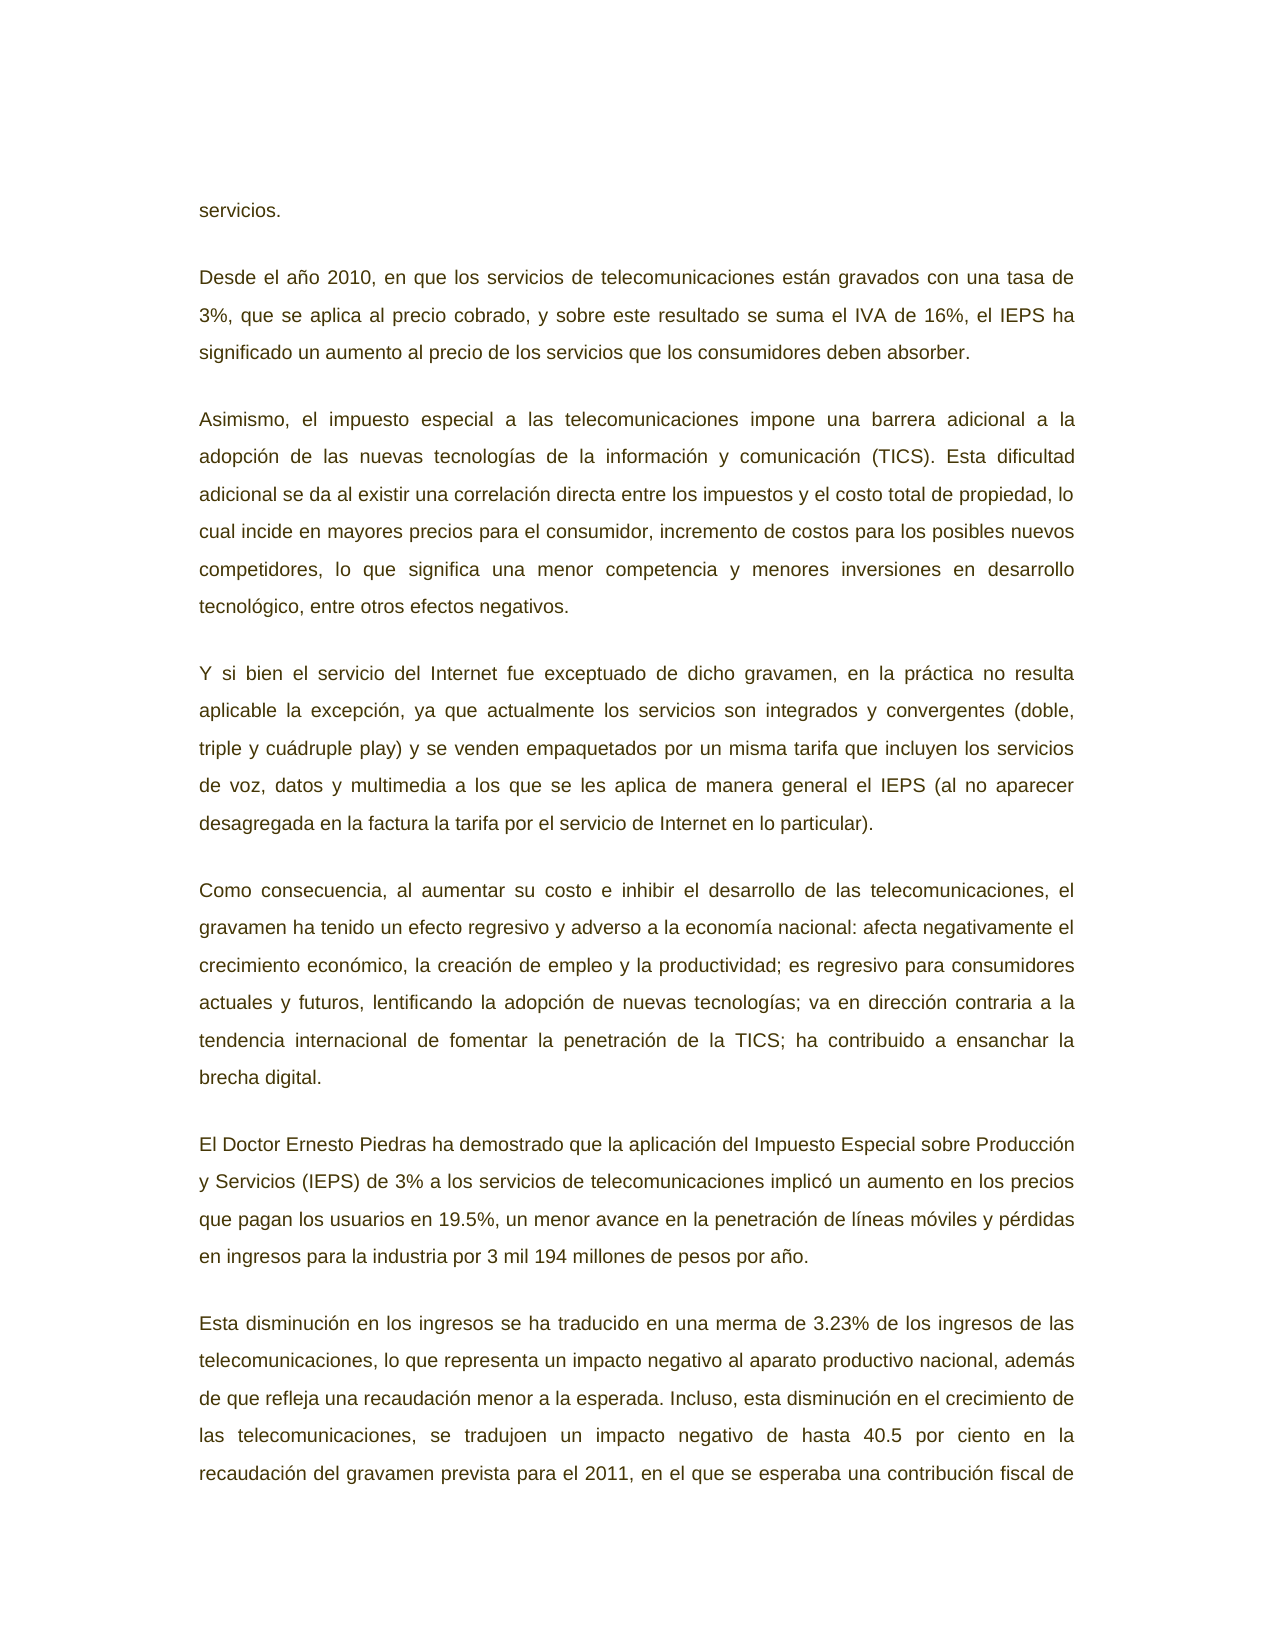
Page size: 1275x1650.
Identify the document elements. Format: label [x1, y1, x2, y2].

table_cell [191, 148, 1084, 1492]
